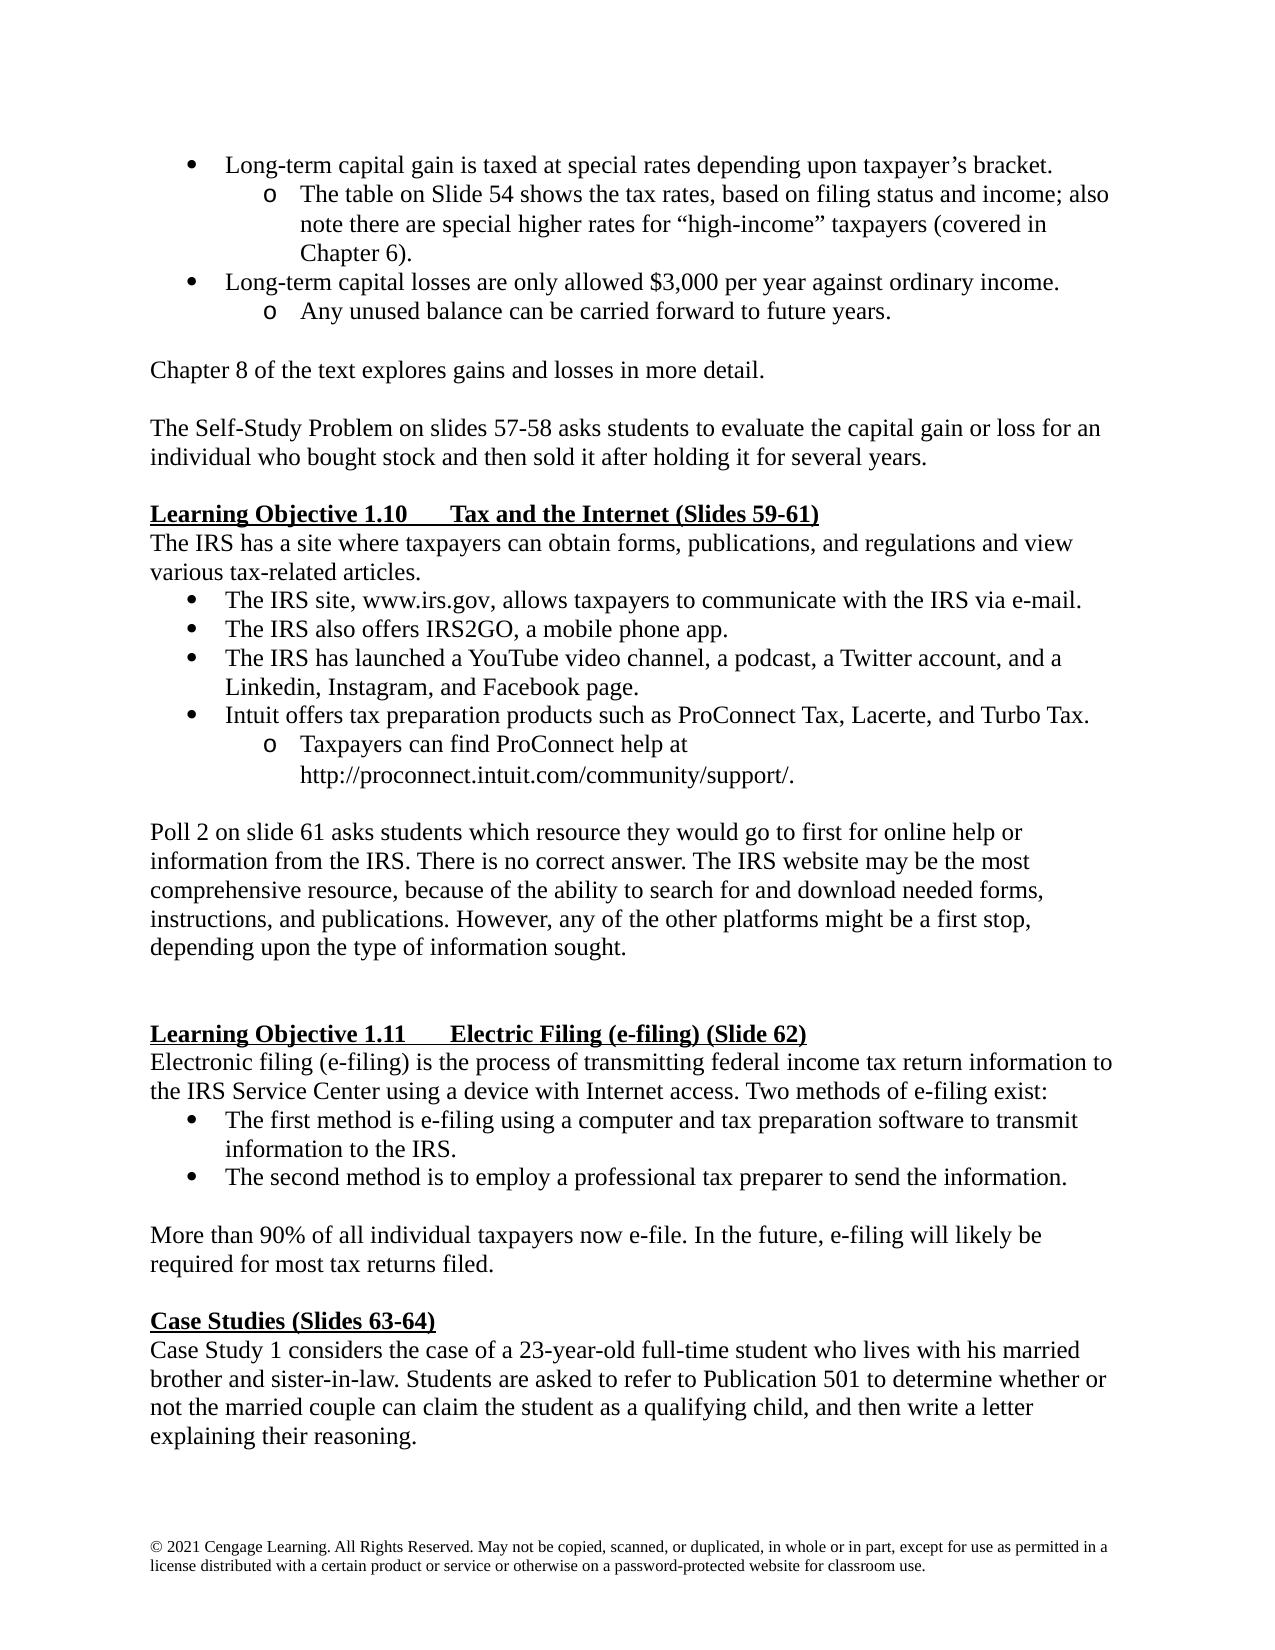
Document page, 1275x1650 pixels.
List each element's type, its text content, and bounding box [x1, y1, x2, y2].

text Poll 2 on slide 61 asks students which resource they would go to first for online help or information from the IRS. There is no correct answer. The IRS website may be the most comprehensive resource, because of the ability to search for and download needed forms, instructions, and publications. However, any of the other platforms might be a first stop, depending upon the type of information sought. [150, 817, 1125, 961]
text Electronic filing (e-filing) is the process of transmitting federal income tax return information to the IRS Service Center using a device with Internet access. Two methods of e-filing exist: [150, 1047, 1125, 1105]
list The IRS also offers IRS2GO, a mobile phone app. [187, 614, 1125, 643]
text Case Study 1 considers the case of a 23-year-old full-time student who lives with his married brother and sister-in-law. Students are asked to refer to Publication 501 to determine whether or not the married couple can claim the student as a qualifying child, and then write a letter explaining their reasoning. [150, 1335, 1125, 1450]
list The IRS site, www.irs.gov, allows taxpayers to communicate with the IRS via e-mail. [187, 585, 1125, 614]
list The first method is e-filing using a computer and tax preparation software to transmit information to the IRS. [187, 1105, 1125, 1162]
list Intuit offers tax preparation products such as ProConnect Tax, Lacerte, and Turbo Tax. [187, 700, 1125, 729]
list Long-term capital losses are only allowed $3,000 per year against ordinary income. [187, 267, 1125, 296]
text Learning Objective 1.10 Tax and the Internet (Slides 59-61) [150, 499, 1125, 528]
text The IRS has a site where taxpayers can obtain forms, publications, and regulations and view various tax-related articles. [150, 528, 1125, 585]
list Any unused balance can be carried forward to future years. [262, 296, 1125, 327]
text The Self-Study Problem on slides 57-58 asks students to evaluate the capital gain or loss for an individual who bought stock and then sold it after holding it for several years. [150, 413, 1125, 470]
list The table on Slide 54 shows the tax rates, based on filing status and income; also note there are special higher rates for “high-income” taxpayers (covered in Chapter 6). [262, 179, 1125, 267]
list Taxpayers can find ProConnect help at http://proconnect.intuit.com/community/support/. [262, 729, 1125, 789]
list Long-term capital gain is taxed at special rates depending upon taxpayer’s bracket. [187, 150, 1125, 179]
list The second method is to employ a professional tax preparer to send the information. [187, 1162, 1125, 1191]
text More than 90% of all individual taxpayers now e-file. In the future, e-filing will likely be required for most tax returns filed. [150, 1220, 1125, 1277]
list The IRS has launched a YouTube video channel, a podcast, a Twitter account, and a Linkedin, Instagram, and Facebook page. [187, 643, 1125, 700]
text Case Studies (Slides 63-64) [150, 1306, 1125, 1335]
text Learning Objective 1.11 Electric Filing (e-filing) (Slide 62) [150, 1019, 1125, 1047]
text Chapter 8 of the text explores gains and losses in more detail. [150, 355, 1125, 384]
